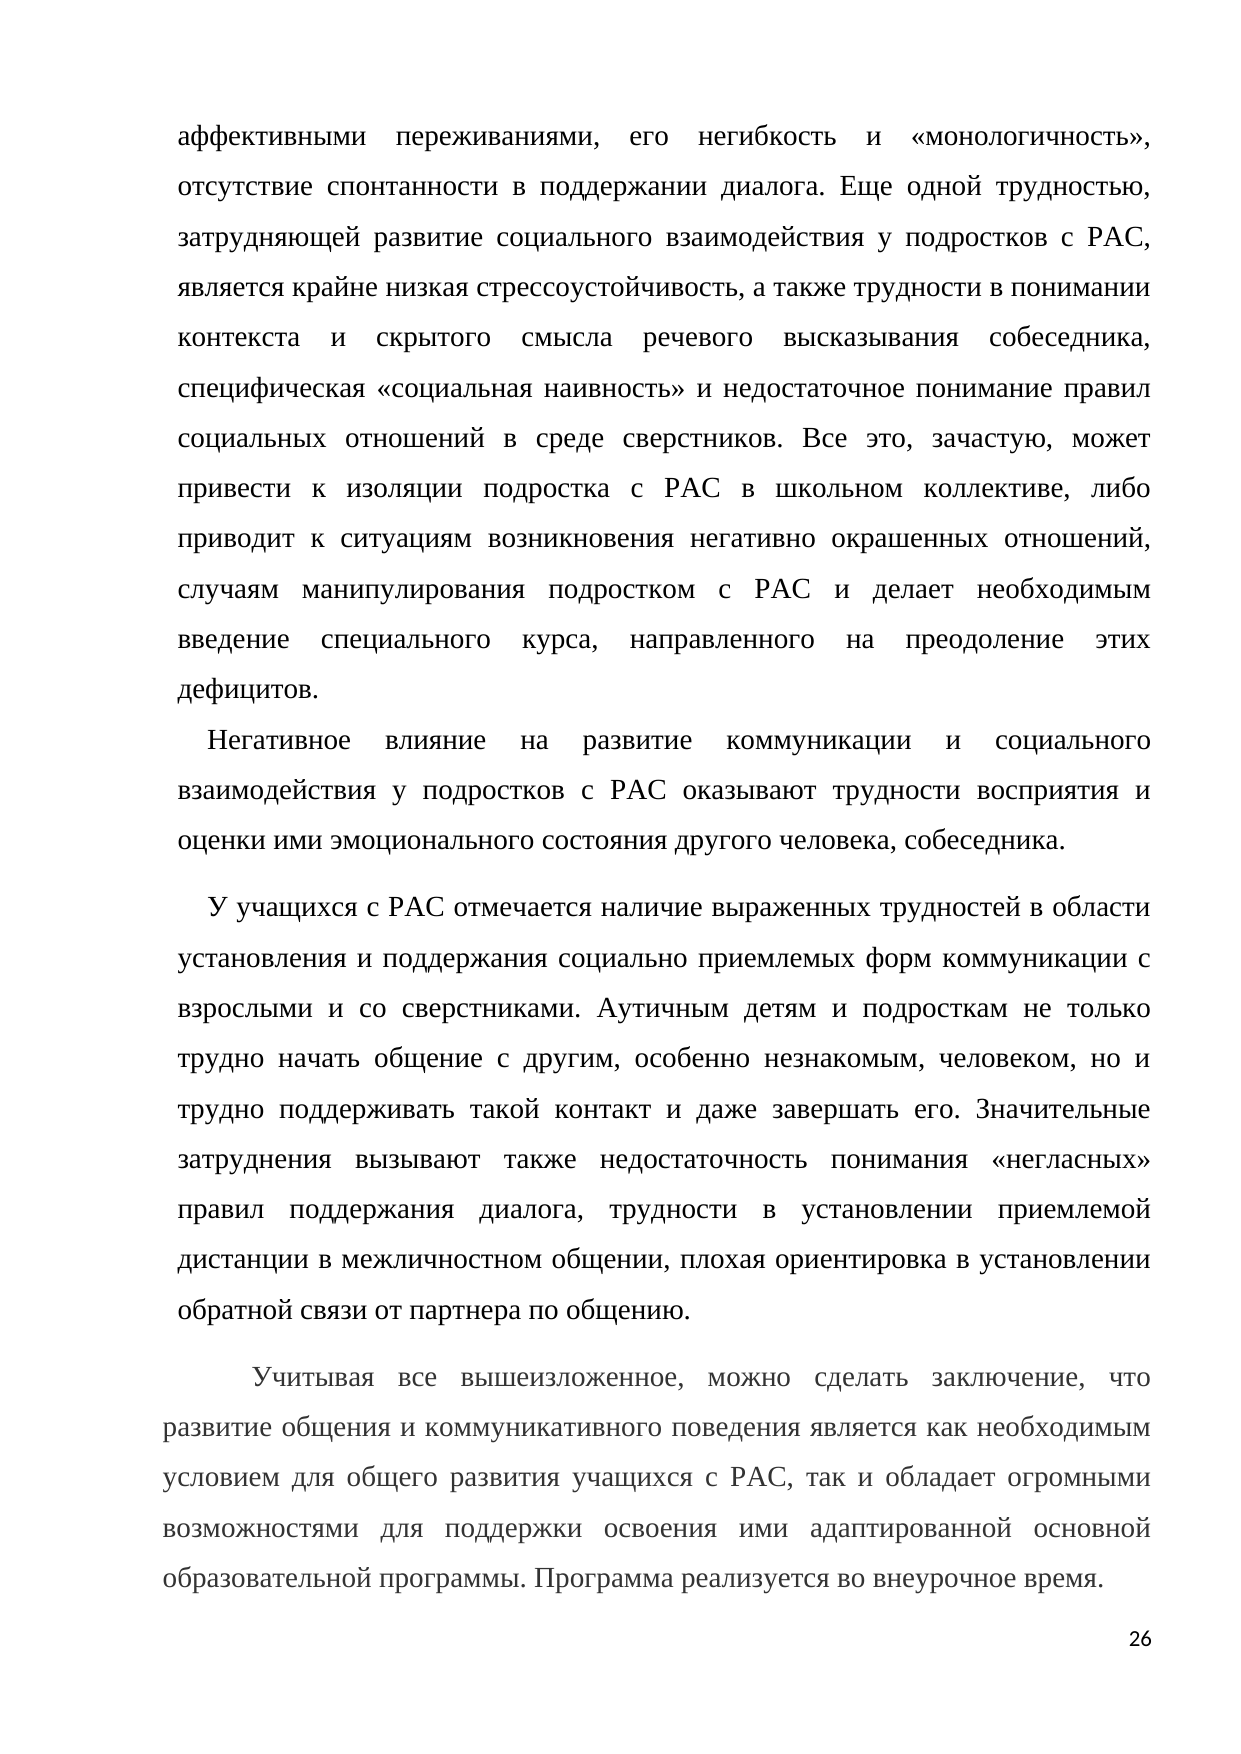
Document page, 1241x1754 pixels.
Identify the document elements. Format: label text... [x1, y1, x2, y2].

text Учитывая все вышеизложенное, можно сделать заключение, что развитие общения и коммуникативного поведения является как необходимым условием для общего развития учащихся с РАС, так и обладает огромными возможностями для поддержки освоения ими адаптированной основной образовательной программы. Программа реализуется во внеурочное время. [162, 1359, 1152, 1594]
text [177, 118, 1152, 705]
text У учащихся с РАС отмечается наличие выраженных трудностей в области установления и поддержания социально приемлемых форм коммуникации с взрослыми и со сверстниками. Аутичным детям и подросткам не только трудно начать общение с другим, особенно незнакомым, человеком, но и трудно поддерживать такой контакт и даже завершать его. Значительные затруднения вызывают также недостаточность понимания «негласных» правил поддержания диалога, трудности в установлении приемлемой дистанции в межличностном общении, плохая ориентировка в установлении обратной связи от партнера по общению. [177, 889, 1152, 1326]
text Негативное влияние на развитие коммуникации и социального взаимодействия у подростков с РАС оказывают трудности восприятия и оценки ими эмоционального состояния другого человека, собеседника. [177, 722, 1152, 856]
